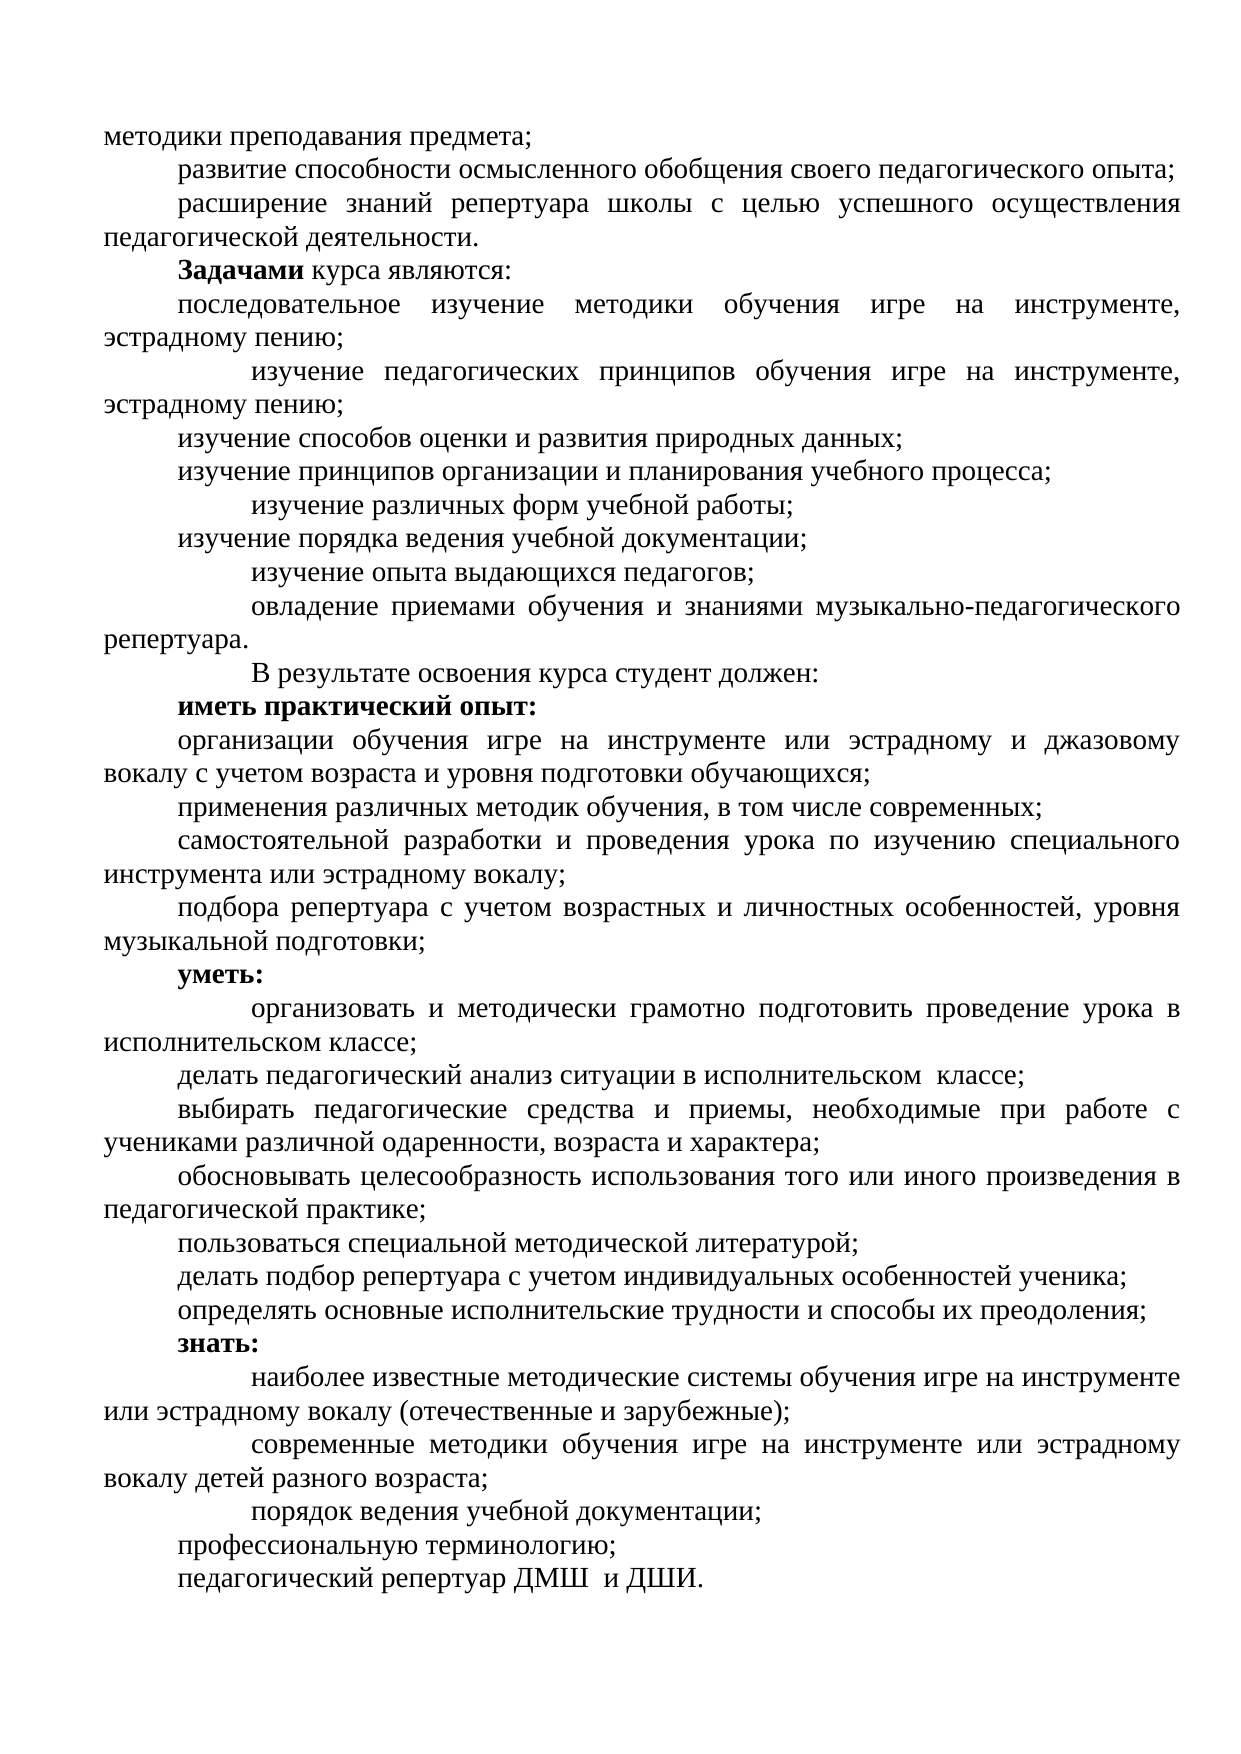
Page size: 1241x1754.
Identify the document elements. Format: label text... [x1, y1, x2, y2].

text профессиональную терминологию; [103, 1527, 1181, 1560]
text В результате освоения курса студент должен: [103, 655, 1181, 688]
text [103, 118, 1181, 152]
text определять основные исполнительские трудности и способы их преодоления; [103, 1292, 1181, 1326]
text делать подбор репертуара с учетом индивидуальных особенностей ученика; [103, 1258, 1181, 1292]
text изучение опыта выдающихся педагогов; [103, 554, 1181, 588]
text Задачами курса являются: [103, 252, 1181, 286]
text уметь: [103, 957, 1181, 990]
text пользоваться специальной методической литературой; [103, 1225, 1181, 1258]
text самостоятельной разработки и проведения урока по изучению специального инструмента или эстрадному вокалу; [103, 822, 1181, 889]
text применения различных методик обучения, в том числе современных; [103, 789, 1181, 822]
text делать педагогический анализ ситуации в исполнительском классе; [103, 1057, 1181, 1091]
text изучение способов оценки и развития природных данных; [103, 420, 1181, 453]
text порядок ведения учебной документации; [103, 1493, 1181, 1527]
text наиболее известные методические системы обучения игре на инструменте или эстрадному вокалу (отечественные и зарубежные); [103, 1359, 1181, 1426]
text организации обучения игре на инструменте или эстрадному и джазовому вокалу с учетом возраста и уровня подготовки обучающихся; [103, 722, 1181, 789]
text последовательное изучение методики обучения игре на инструменте, эстрадному пению; [103, 286, 1181, 353]
text изучение порядка ведения учебной документации; [103, 521, 1181, 554]
text изучение различных форм учебной работы; [103, 487, 1181, 521]
text выбирать педагогические средства и приемы, необходимые при работе с учениками различной одаренности, возраста и характера; [103, 1091, 1181, 1158]
text организовать и методически грамотно подготовить проведение урока в исполнительском классе; [103, 990, 1181, 1057]
text знать: [103, 1326, 1181, 1359]
text современные методики обучения игре на инструменте или эстрадному вокалу детей разного возраста; [103, 1426, 1181, 1493]
text педагогический репертуар ДМШ и ДШИ. [103, 1560, 1181, 1594]
text подбора репертуара с учетом возрастных и личностных особенностей, уровня музыкальной подготовки; [103, 889, 1181, 957]
text иметь практический опыт: [103, 688, 1181, 722]
text обосновывать целесообразность использования того или иного произведения в педагогической практике; [103, 1158, 1181, 1225]
text изучение педагогических принципов обучения игре на инструменте, эстрадному пению; [103, 353, 1181, 420]
text развитие способности осмысленного обобщения своего педагогического опыта; [103, 152, 1181, 185]
text расширение знаний репертуара школы с целью успешного осуществления педагогической деятельности. [103, 185, 1181, 252]
text изучение принципов организации и планирования учебного процесса; [103, 453, 1181, 487]
text овладение приемами обучения и знаниями музыкально-педагогического репертуара. [103, 588, 1181, 655]
